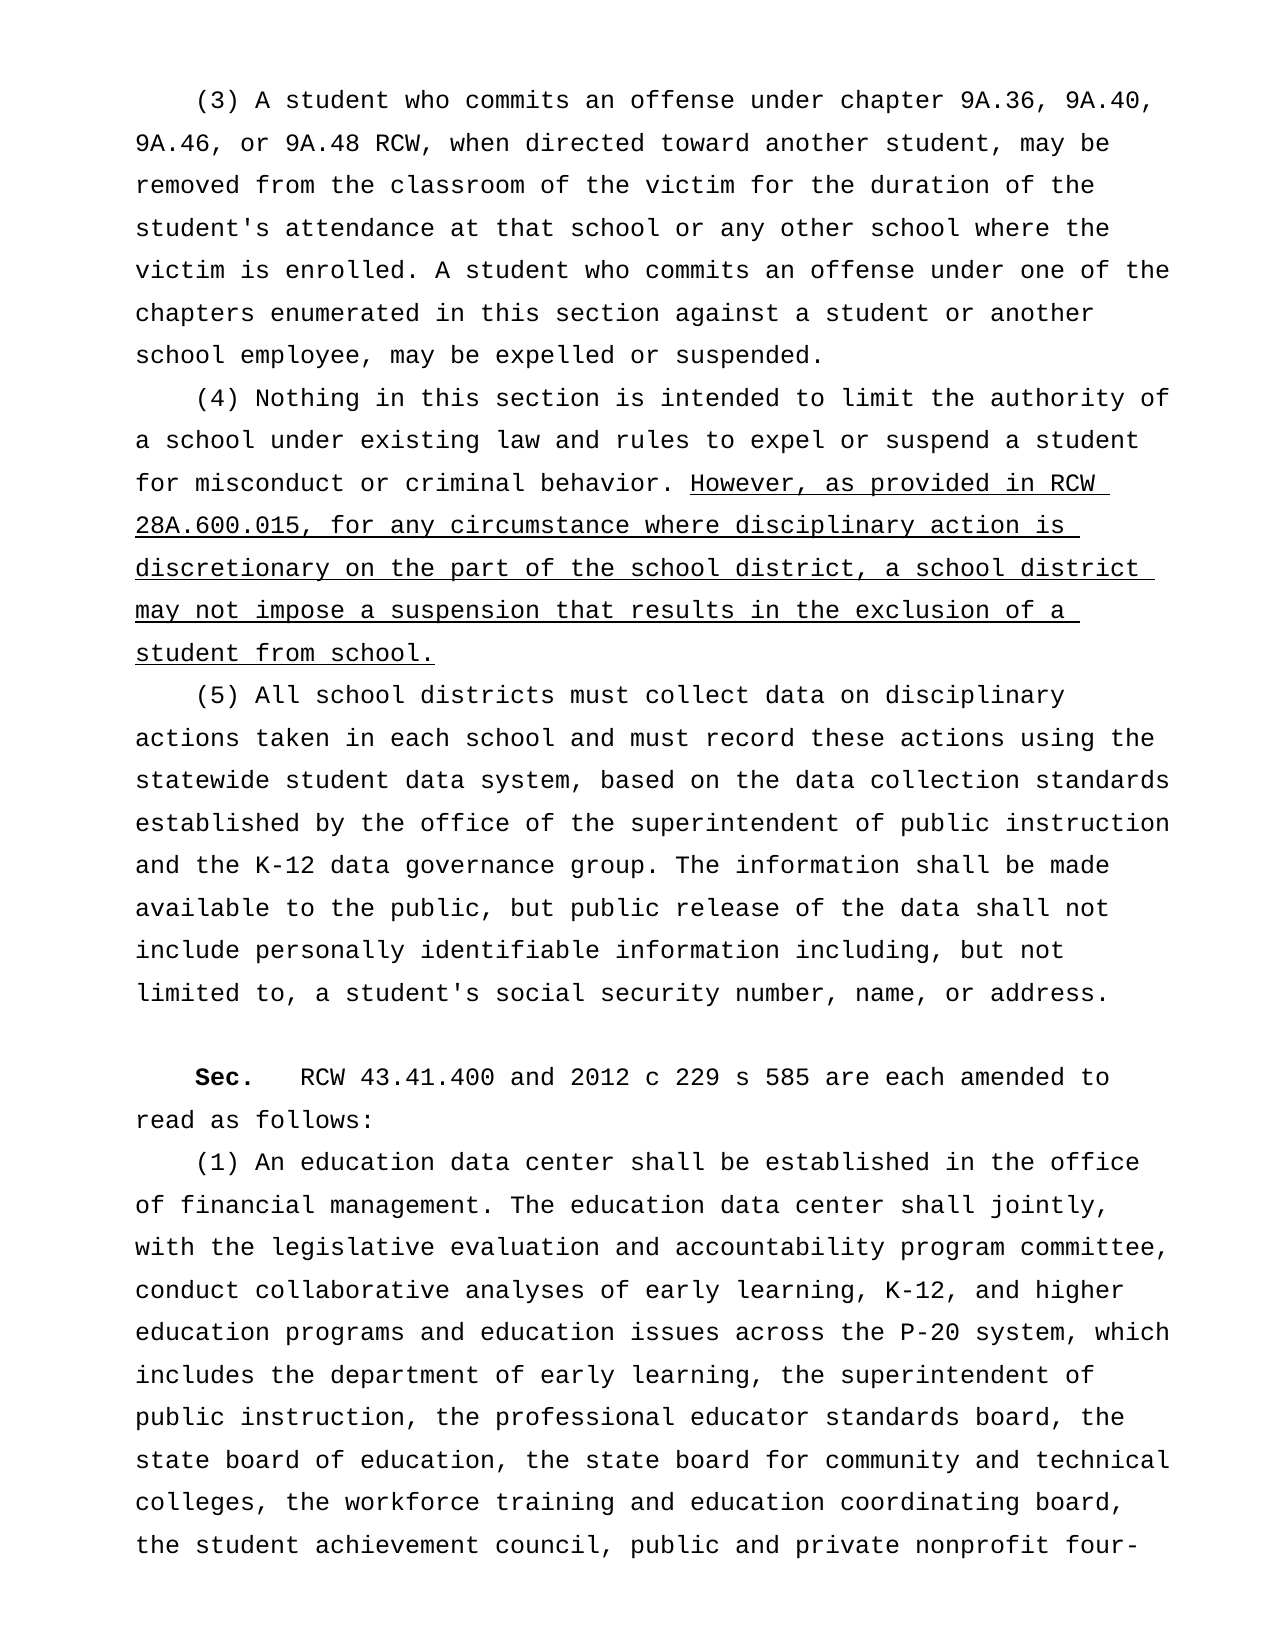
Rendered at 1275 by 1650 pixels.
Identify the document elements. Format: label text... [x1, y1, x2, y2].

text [135, 1137, 1170, 1562]
text (5) All school districts must collect data on disciplinary actions taken in each school and must record these actions using the statewide student data system, based on the data collection standards established by the office of the superintendent of public instruction and the K-12 data governance group. The information shall be made available to the public, but public release of the data shall not include personally identifiable information including, but not limited to, a student's social security number, name, or address. [135, 670, 1170, 1010]
text Sec. RCW 43.41.400 and 2012 c 229 s 585 are each amended to read as follows: [135, 1052, 1170, 1137]
text (3) A student who commits an offense under chapter 9A.36, 9A.40, 9A.46, or 9A.48 RCW, when directed toward another student, may be removed from the classroom of the victim for the duration of the student's attendance at that school or any other school where the victim is enrolled. A student who commits an offense under one of the chapters enumerated in this section against a student or another school employee, may be expelled or suspended. [135, 75, 1170, 372]
text (4) Nothing in this section is intended to limit the authority of a school under existing law and rules to expel or suspend a student for misconduct or criminal behavior. However, as provided in RCW 28A.600.015, for any circumstance where disciplinary action is discretionary on the part of the school district, a school district may not impose a suspension that results in the exclusion of a student from school. [135, 372, 1170, 670]
